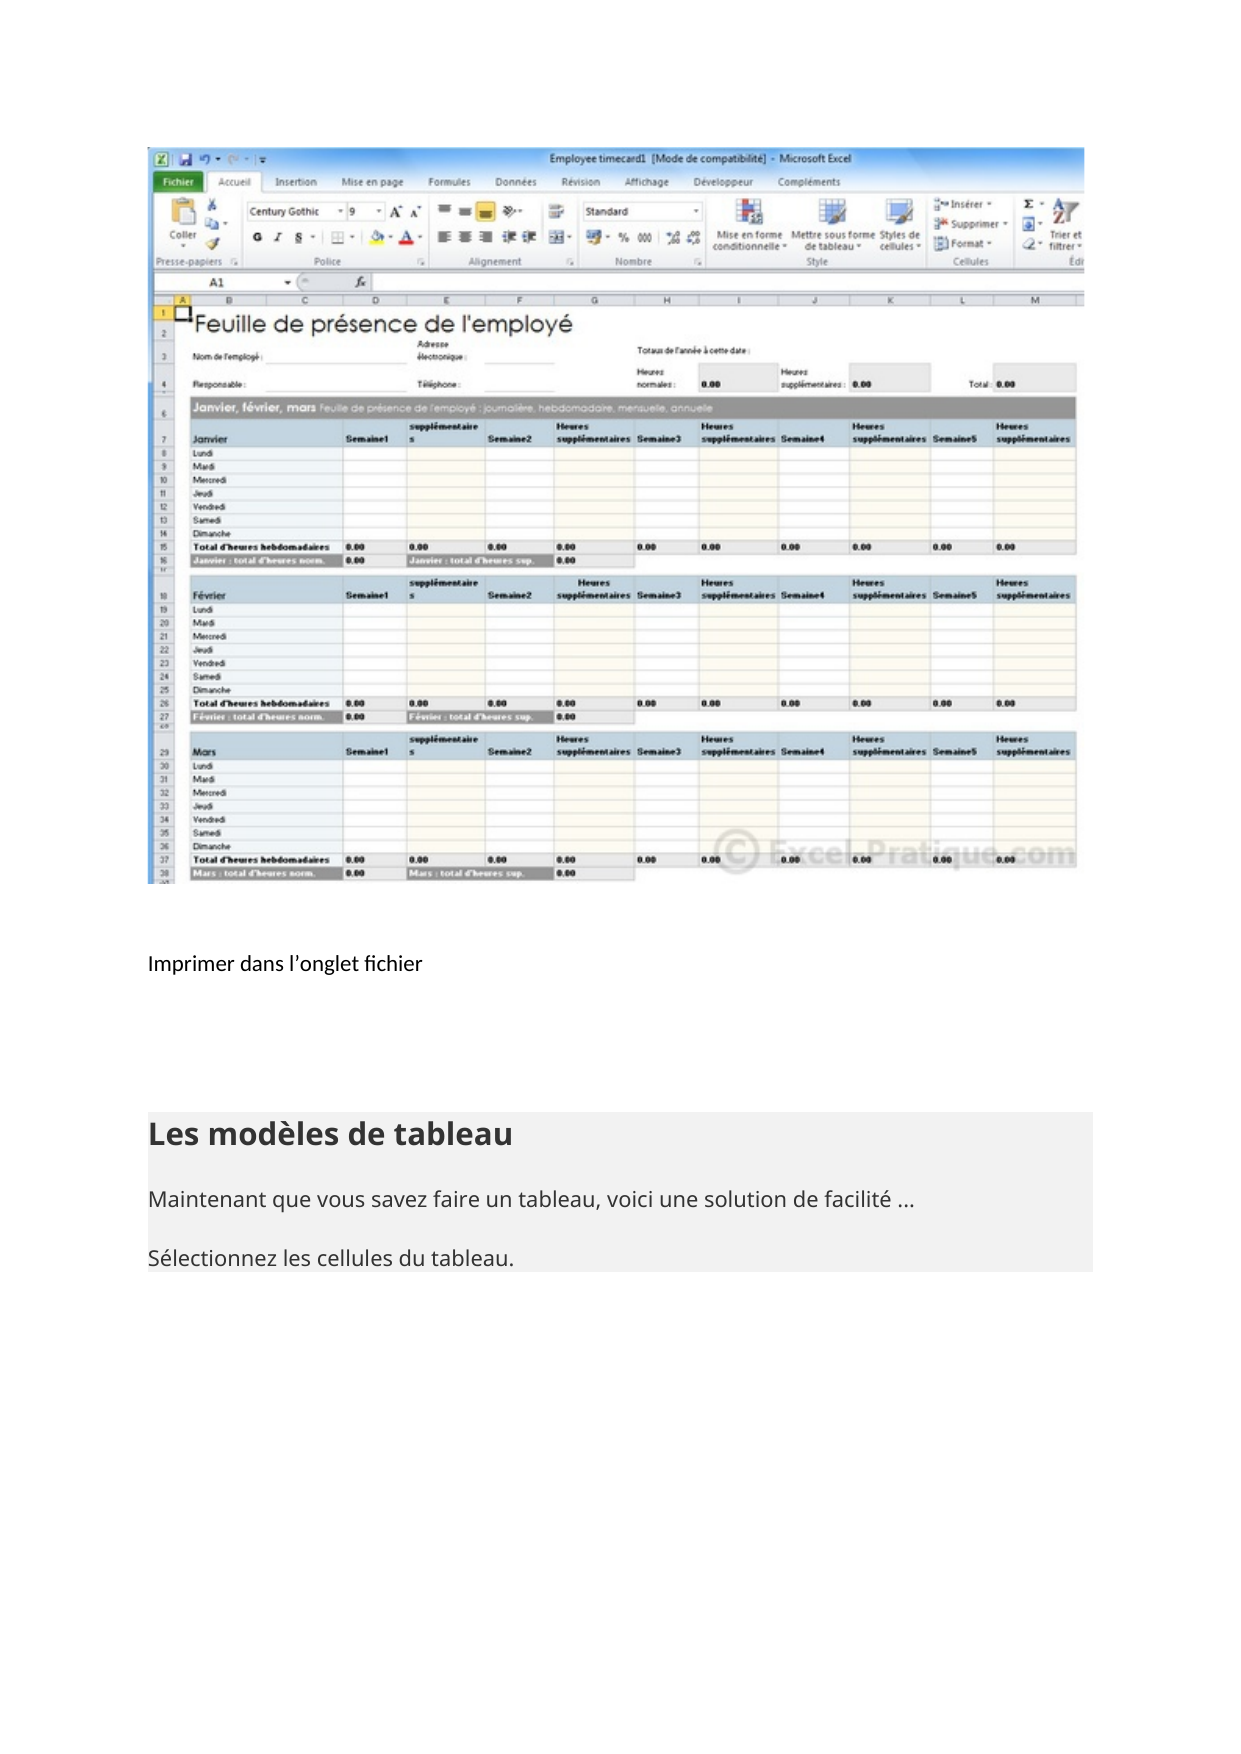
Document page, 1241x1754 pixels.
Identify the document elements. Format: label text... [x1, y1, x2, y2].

text Les modèles de tableau [148, 1112, 1093, 1154]
picture [147, 147, 1085, 884]
text Maintenant que vous savez faire un tableau, voici une solution de facilité ... [148, 1184, 1093, 1213]
text Sélectionnez les cellules du tableau. [148, 1243, 1093, 1272]
text Imprimer dans l’onglet fichier [148, 949, 1093, 977]
